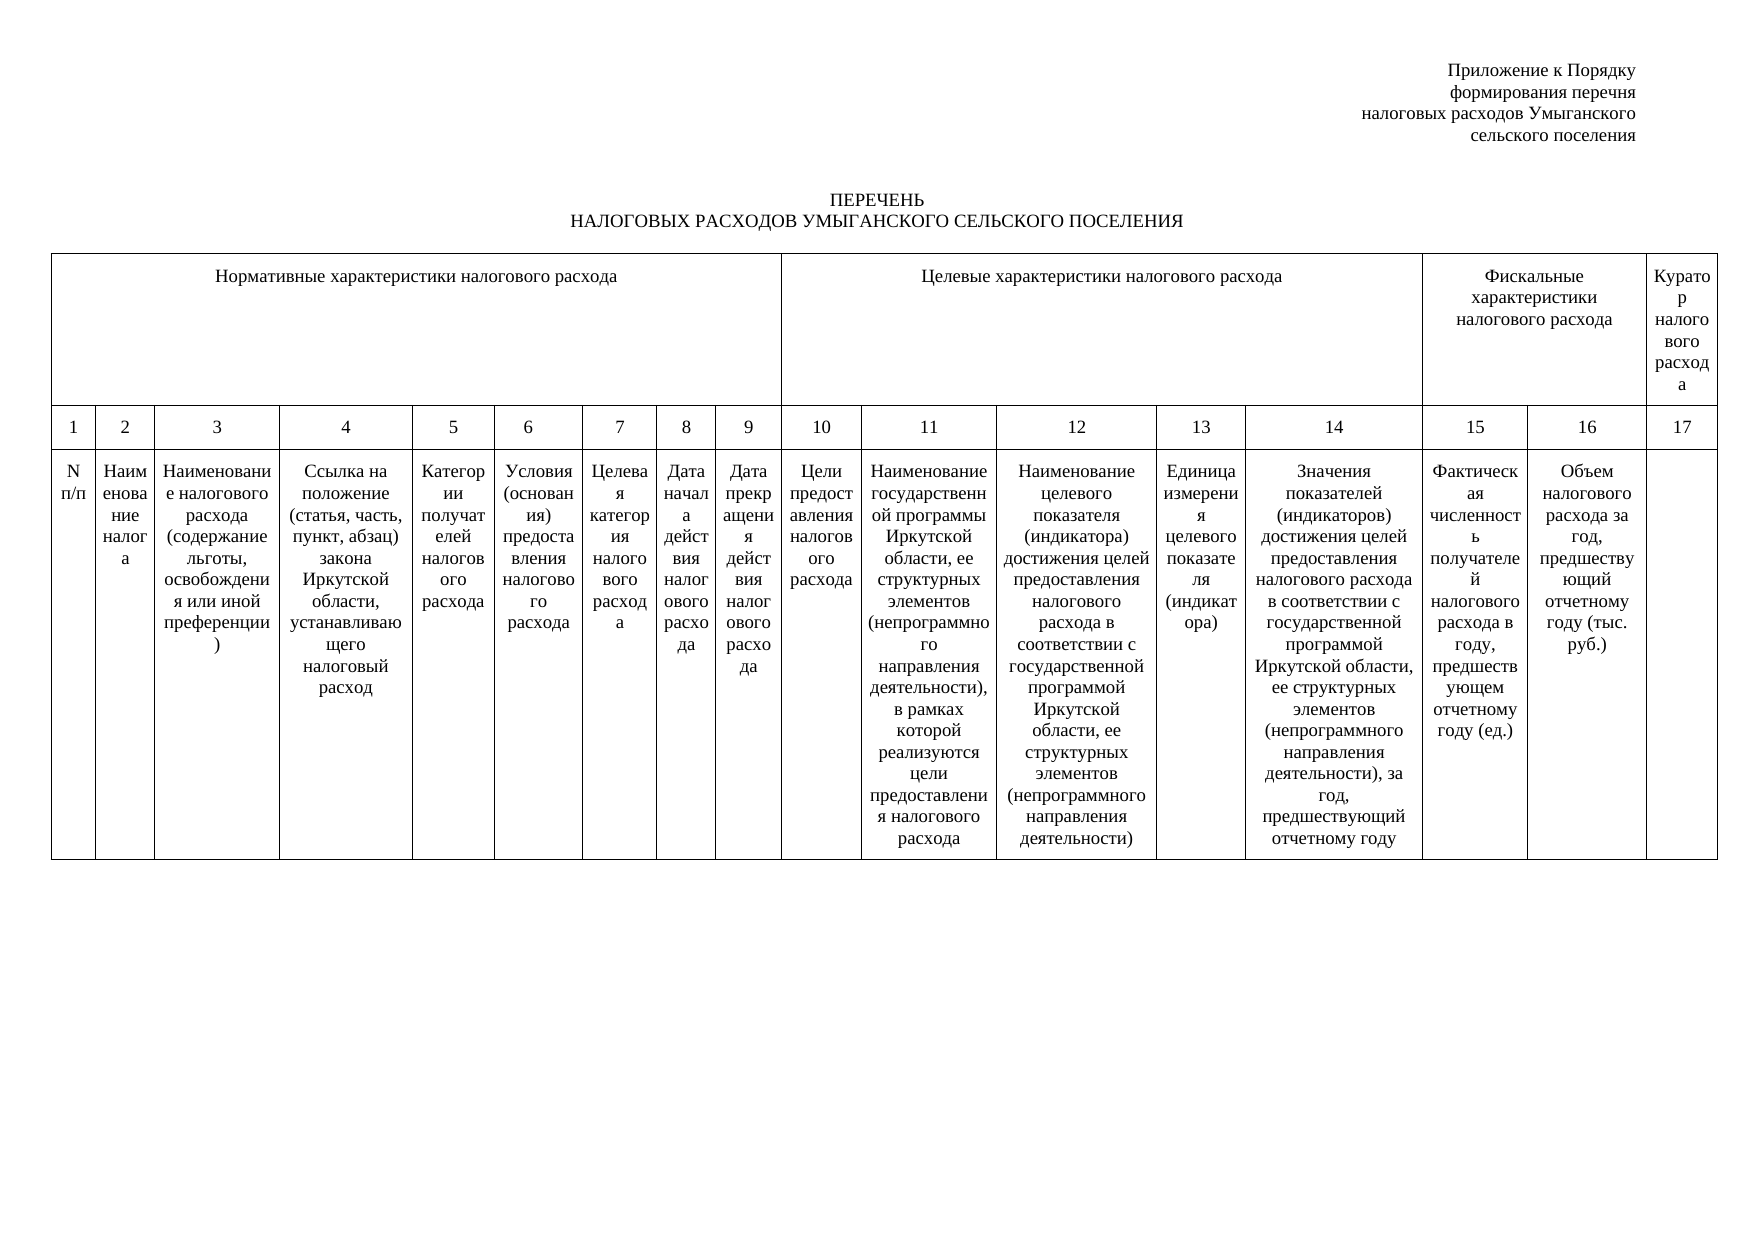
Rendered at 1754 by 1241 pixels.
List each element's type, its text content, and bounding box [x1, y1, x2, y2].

table_cell [1647, 450, 1717, 859]
text Приложение к Порядку [118, 59, 1636, 81]
table_cell 5 [413, 406, 494, 449]
table_cell Категории получателей налогового расхода [413, 450, 494, 859]
table_cell 1 [52, 406, 95, 449]
text налоговых расходов Умыганского [118, 102, 1636, 124]
table_cell 8 [657, 406, 715, 449]
table_cell 2 [96, 406, 154, 449]
table_cell Наименование налога [96, 450, 154, 859]
table_cell Наименование целевого показателя (индикатора) достижения целей предоставления налогового расхода в соответствии с государственной программой Иркутской области, ее структурных элементов (непрограммного направления деятельности) [997, 450, 1156, 859]
table_cell Дата прекращения действия налогового расхода [716, 450, 781, 859]
text ПЕРЕЧЕНЬ [118, 188, 1636, 210]
table_cell 11 [862, 406, 996, 449]
table_cell 3 [155, 406, 279, 449]
table_cell 17 [1647, 406, 1717, 449]
table_cell 13 [1157, 406, 1245, 449]
table_cell Объем налогового расхода за год, предшествующий отчетному году (тыс. руб.) [1528, 450, 1646, 859]
table_cell 16 [1528, 406, 1646, 449]
table_header Куратор налогового расхода [1647, 254, 1717, 405]
table_cell Значения показателей (индикаторов) достижения целей предоставления налогового расхода в соответствии с государственной программой Иркутской области, ее структурных элементов (непрограммного направления деятельности), за год, предшествующий отчетному году [1246, 450, 1422, 859]
table_cell Фактическая численность получателей налогового расхода в году, предшествующем отчетному году (ед.) [1423, 450, 1527, 859]
table_header Нормативные характеристики налогового расхода [52, 254, 781, 405]
table_header Целевые характеристики налогового расхода [782, 254, 1422, 405]
table_cell N п/п [52, 450, 95, 859]
table_cell Условия (основания) предоставления налогового расхода [495, 450, 582, 859]
table_cell Единица измерения целевого показателя (индикатора) [1157, 450, 1245, 859]
table_cell Ссылка на положение (статья, часть, пункт, абзац) закона Иркутской области, устанавливающего налоговый расход [280, 450, 412, 859]
table_cell 15 [1423, 406, 1527, 449]
text сельского поселения [118, 124, 1636, 145]
text формирования перечня [118, 81, 1636, 102]
table_cell Цели предоставления налогового расхода [782, 450, 861, 859]
text НАЛОГОВЫХ РАСХОДОВ УМЫГАНСКОГО СЕЛЬСКОГО ПОСЕЛЕНИЯ [118, 210, 1636, 232]
table_cell 7 [583, 406, 656, 449]
table_cell 14 [1246, 406, 1422, 449]
table_cell 4 [280, 406, 412, 449]
table_cell 12 [997, 406, 1156, 449]
table_header Фискальные характеристики налогового расхода [1423, 254, 1646, 405]
table_cell Наименование налогового расхода (содержание льготы, освобождения или иной преференции) [155, 450, 279, 859]
table_cell Наименование государственной программы Иркутской области, ее структурных элементов (непрограммного направления деятельности), в рамках которой реализуются цели предоставления налогового расхода [862, 450, 996, 859]
table_cell Целевая категория налогового расхода [583, 450, 656, 859]
table_cell Дата начала действия налогового расхода [657, 450, 715, 859]
table_cell 6 [495, 406, 582, 449]
table_cell 9 [716, 406, 781, 449]
table_cell 10 [782, 406, 861, 449]
